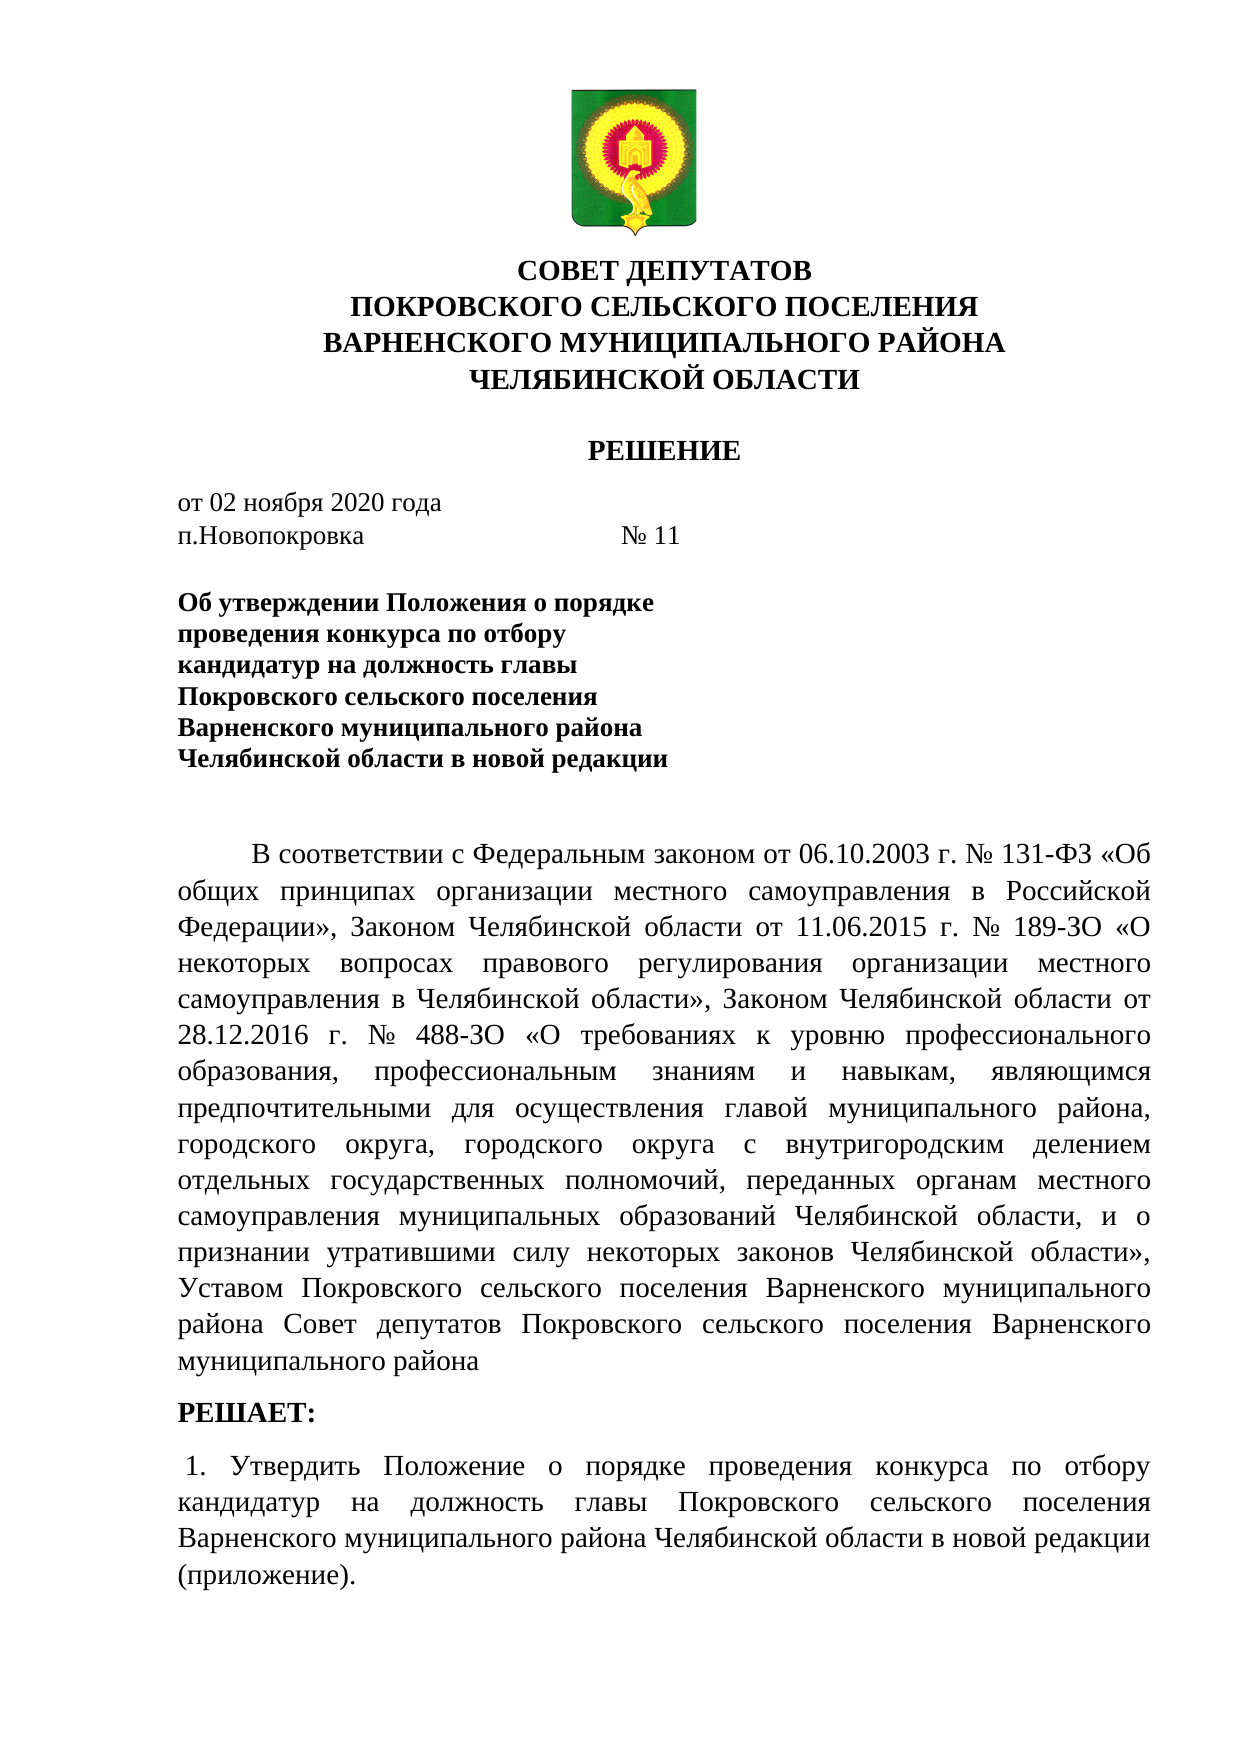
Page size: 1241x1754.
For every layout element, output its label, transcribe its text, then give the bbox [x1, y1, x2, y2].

text ЧЕЛЯБИНСКОЙ ОБЛАСТИ [177, 362, 1152, 395]
text РЕШЕНИЕ [177, 433, 1152, 466]
text Варненского муниципального района [177, 711, 1152, 742]
text В соответствии с Федеральным законом от 06.10.2003 г. № 131-ФЗ «Об общих принципах организации местного самоуправления в Российской Федерации», Законом Челябинской области от 11.06.2015 г. № 189-ЗО «О некоторых вопросах правового регулирования организации местного самоуправления в Челябинской области», Законом Челябинской области от 28.12.2016 г. № 488-ЗО «О требованиях к уровню профессионального образования, профессиональным знаниям и навыкам, являющимся предпочтительными для осуществления главой муниципального района, городского округа, городского округа с внутригородским делением отдельных государственных полномочий, переданных органам местного самоуправления муниципальных образований Челябинской области, и о признании утратившими силу некоторых законов Челябинской области», Уставом Покровского сельского поселения Варненского муниципального района Совет депутатов Покровского сельского поселения Варненского муниципального района [177, 837, 1152, 1376]
text СОВЕТ ДЕПУТАТОВ [177, 253, 1152, 287]
picture [571, 89, 697, 236]
text Челябинской области в новой редакции [177, 742, 1152, 773]
text от 02 ноября 2020 года [177, 486, 1152, 517]
text кандидатур на должность главы [177, 648, 1152, 680]
text 1. Утвердить Положение о порядке проведения конкурса по отбору кандидатур на должность главы Покровского сельского поселения Варненского муниципального района Челябинской области в новой редакции (приложение). [177, 1448, 1152, 1590]
text Об утверждении Положения о порядке [177, 586, 1152, 617]
text проведения конкурса по отбору [177, 617, 1152, 648]
text Покровского сельского поселения [177, 680, 1152, 711]
text РЕШАЕТ: [177, 1396, 1152, 1429]
text п.Новопокровка № 11 [177, 519, 1152, 550]
text ПОКРОВСКОГО СЕЛЬСКОГО ПОСЕЛЕНИЯ [177, 289, 1152, 323]
text ВАРНЕНСКОГО МУНИЦИПАЛЬНОГО РАЙОНА [177, 326, 1152, 359]
